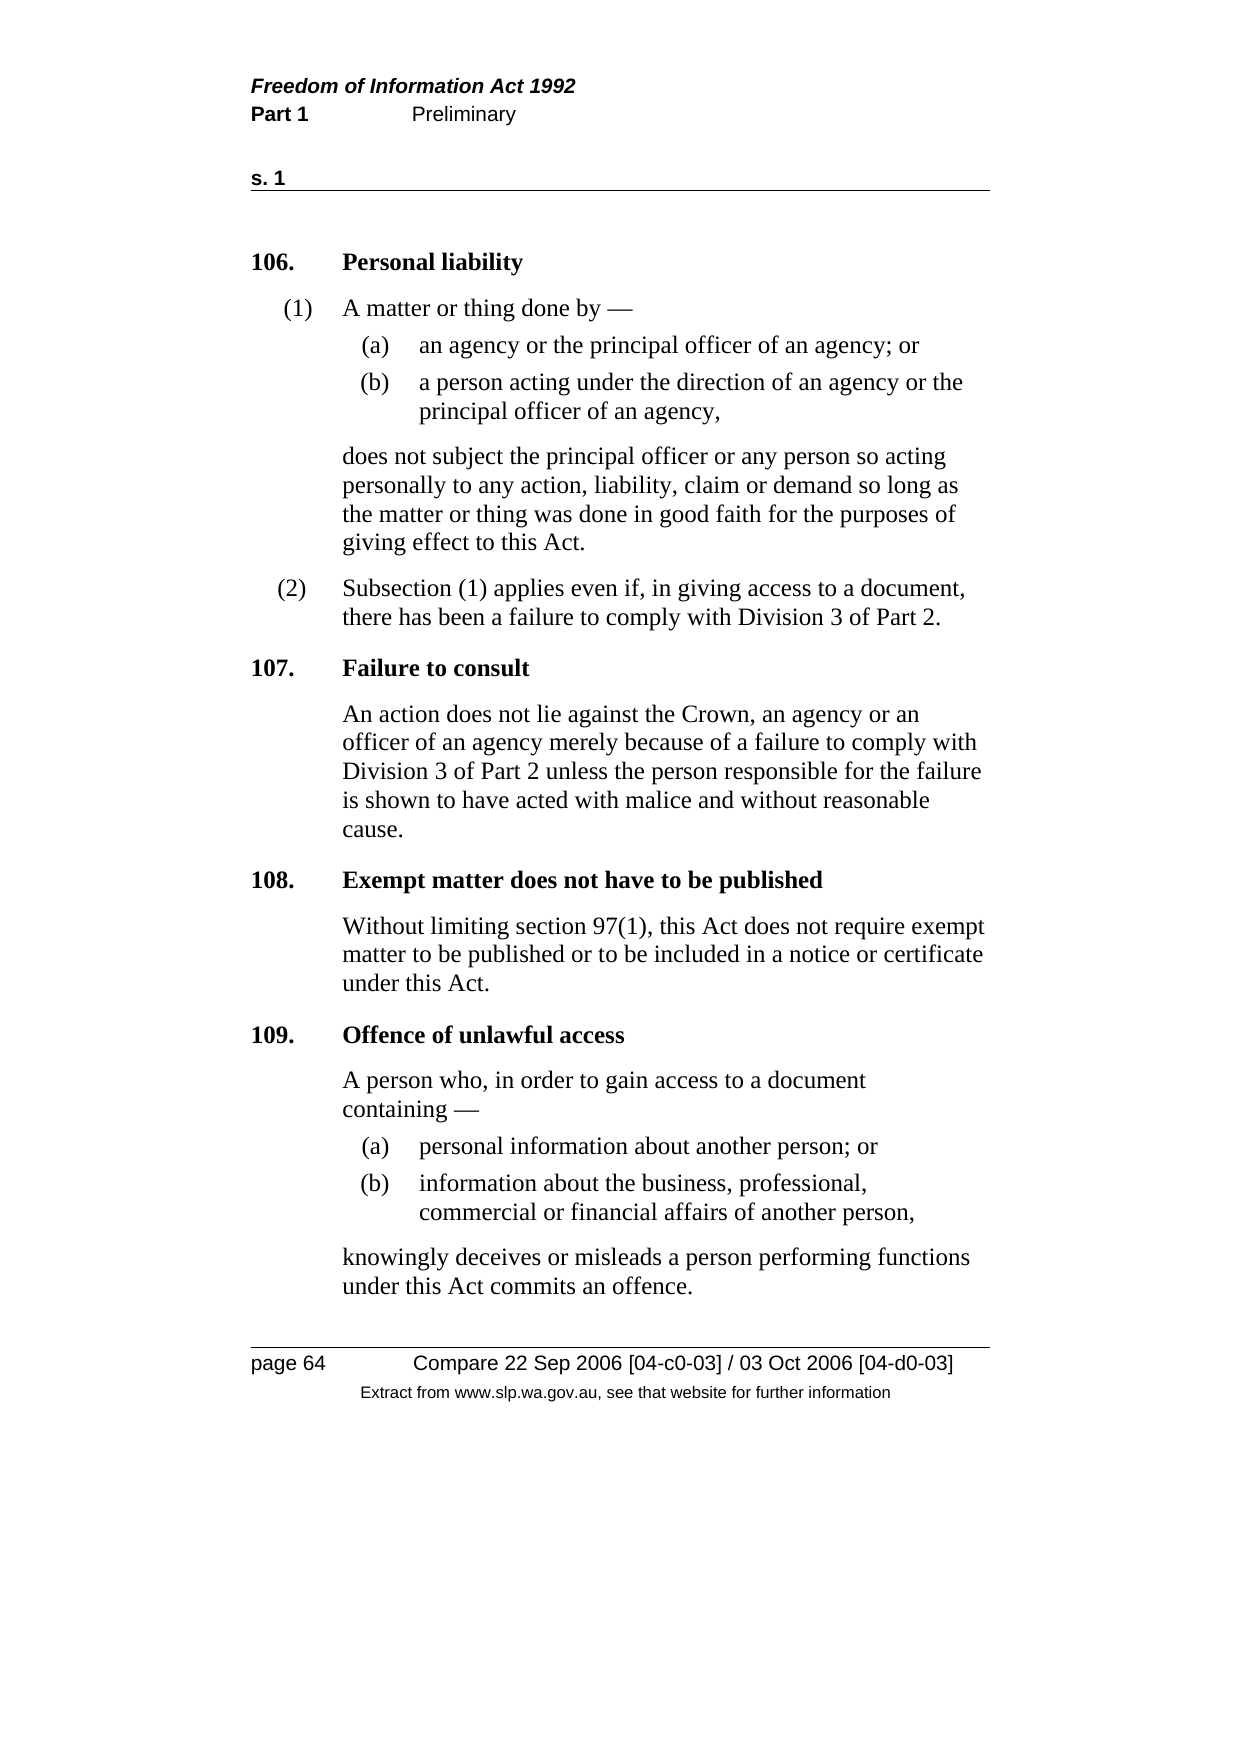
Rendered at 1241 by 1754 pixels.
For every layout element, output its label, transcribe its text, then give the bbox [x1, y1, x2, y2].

text (1) A matter or thing done by — [251, 293, 990, 322]
text A person who, in order to gain access to a document containing — [251, 1065, 990, 1123]
text (b) information about the business, professional, commercial or financial affairs of another person, [251, 1168, 990, 1226]
text (a) personal information about another person; or [251, 1131, 990, 1160]
subtitle 106. Personal liability [251, 247, 990, 276]
subtitle 109. Offence of unlawful access [251, 1020, 990, 1049]
text Without limiting section 97(1), this Act does not require exempt matter to be published or to be included in a notice or certificate under this Act. [251, 911, 990, 997]
text (a) an agency or the principal officer of an agency; or [251, 330, 990, 359]
subtitle 108. Exempt matter does not have to be published [251, 865, 990, 894]
text knowingly deceives or misleads a person performing functions under this Act commits an offence. [251, 1242, 990, 1300]
text (b) a person acting under the direction of an agency or the principal officer of an agency, [251, 367, 990, 424]
subtitle 107. Failure to consult [251, 653, 990, 682]
text An action does not lie against the Crown, an agency or an officer of an agency merely because of a failure to comply with Division 3 of Part 2 unless the person responsible for the failure is shown to have acted with malice and without reasonable cause. [251, 699, 990, 842]
text does not subject the principal officer or any person so acting personally to any action, liability, claim or demand so long as the matter or thing was done in good faith for the purposes of giving effect to this Act. [251, 441, 990, 556]
text (2) Subsection (1) applies even if, in giving access to a document, there has been a failure to comply with Division 3 of Part 2. [251, 573, 990, 630]
